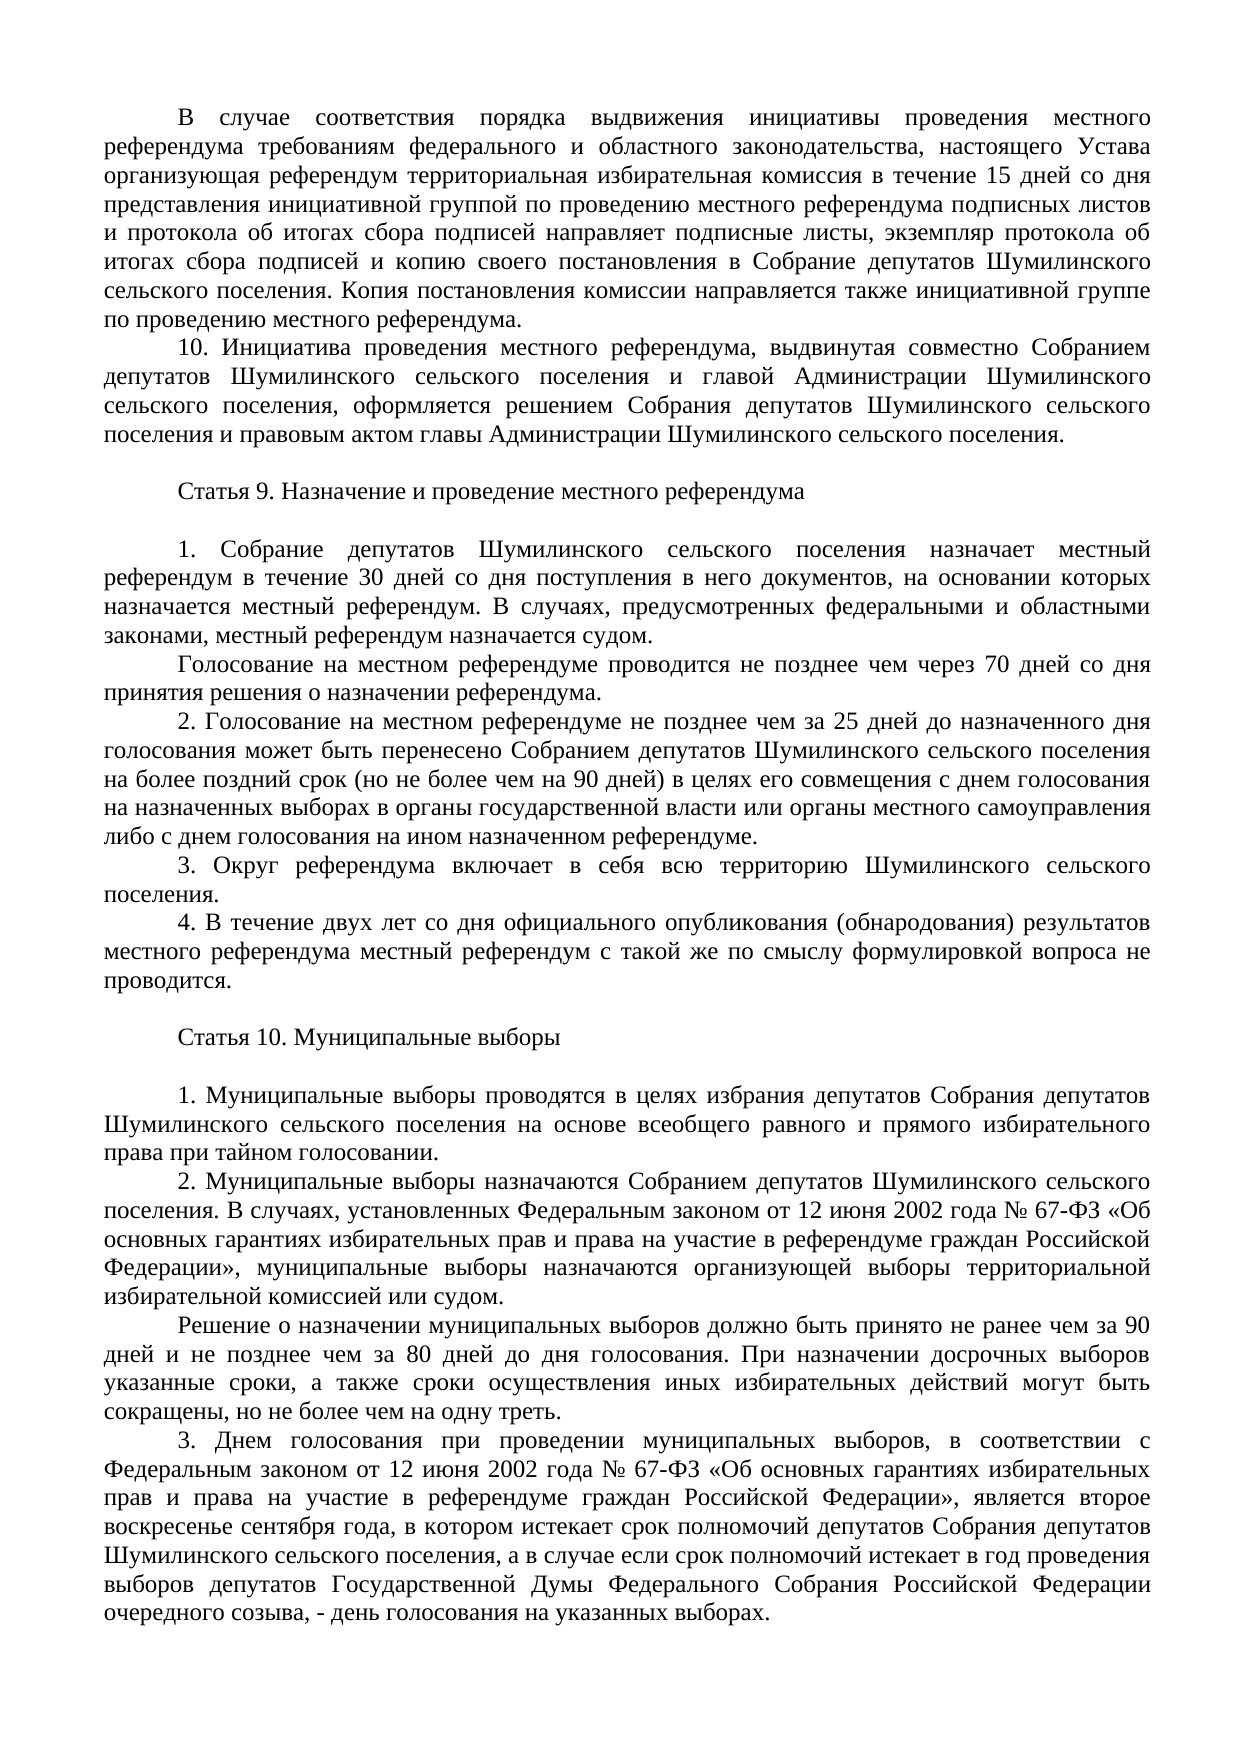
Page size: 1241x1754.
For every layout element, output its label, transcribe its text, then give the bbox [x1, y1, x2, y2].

text 4. В течение двух лет со дня официального опубликования (обнародования) результатов местного референдума местный референдум с такой же по смыслу формулировкой вопроса не проводится. [103, 907, 1152, 994]
text 1. Собрание депутатов Шумилинского сельского поселения назначает местный референдум в течение 30 дней со дня поступления в него документов, на основании которых назначается местный референдум. В случаях, предусмотренных федеральными и областными законами, местный референдум назначается судом. [103, 534, 1152, 649]
text В случае соответствия порядка выдвижения инициативы проведения местного референдума требованиям федерального и областного законодательства, настоящего Устава организующая референдум территориальная избирательная комиссия в течение 15 дней со дня представления инициативной группой по проведению местного референдума подписных листов и протокола об итогах сбора подписей направляет подписные листы, экземпляр протокола об итогах сбора подписей и копию своего постановления в Собрание депутатов Шумилинского сельского поселения. Копия постановления комиссии направляется также инициативной группе по проведению местного референдума. [103, 102, 1152, 332]
text 1. Муниципальные выборы проводятся в целях избрания депутатов Собрания депутатов Шумилинского сельского поселения на основе всеобщего равного и прямого избирательного права при тайном голосовании. [103, 1080, 1152, 1166]
text Статья 9. Назначение и проведение местного референдума [103, 476, 1152, 505]
text 10. Инициатива проведения местного референдума, выдвинутая совместно Собранием депутатов Шумилинского сельского поселения и главой Администрации Шумилинского сельского поселения, оформляется решением Собрания депутатов Шумилинского сельского поселения и правовым актом главы Администрации Шумилинского сельского поселения. [103, 332, 1152, 447]
text Статья 10. Муниципальные выборы [103, 1022, 1152, 1051]
text 2. Голосование на местном референдуме не позднее чем за 25 дней до назначенного дня голосования может быть перенесено Собранием депутатов Шумилинского сельского поселения на более поздний срок (но не более чем на 90 дней) в целях его совмещения с днем голосования на назначенных выборах в органы государственной власти или органы местного самоуправления либо с днем голосования на ином назначенном референдуме. [103, 706, 1152, 850]
text 3. Днем голосования при проведении муниципальных выборов, в соответствии с Федеральным законом от 12 июня 2002 года № 67-ФЗ «Об основных гарантиях избирательных прав и права на участие в референдуме граждан Российской Федерации», является второе воскресенье сентября года, в котором истекает срок полномочий депутатов Собрания депутатов Шумилинского сельского поселения, а в случае если срок полномочий истекает в год проведения выборов депутатов Государственной Думы Федерального Собрания Российской Федерации очередного созыва, - день голосования на указанных выборах. [103, 1425, 1152, 1626]
text Голосование на местном референдуме проводится не позднее чем через 70 дней со дня принятия решения о назначении референдума. [103, 649, 1152, 706]
text 3. Округ референдума включает в себя всю территорию Шумилинского сельского поселения. [103, 850, 1152, 907]
text 2. Муниципальные выборы назначаются Собранием депутатов Шумилинского сельского поселения. В случаях, установленных Федеральным законом от 12 июня 2002 года № 67-ФЗ «Об основных гарантиях избирательных прав и права на участие в референдуме граждан Российской Федерации», муниципальные выборы назначаются организующей выборы территориальной избирательной комиссией или судом. [103, 1166, 1152, 1310]
text Решение о назначении муниципальных выборов должно быть принято не ранее чем за 90 дней и не позднее чем за 80 дней до дня голосования. При назначении досрочных выборов указанные сроки, а также сроки осуществления иных избирательных действий могут быть сокращены, но не более чем на одну треть. [103, 1310, 1152, 1425]
